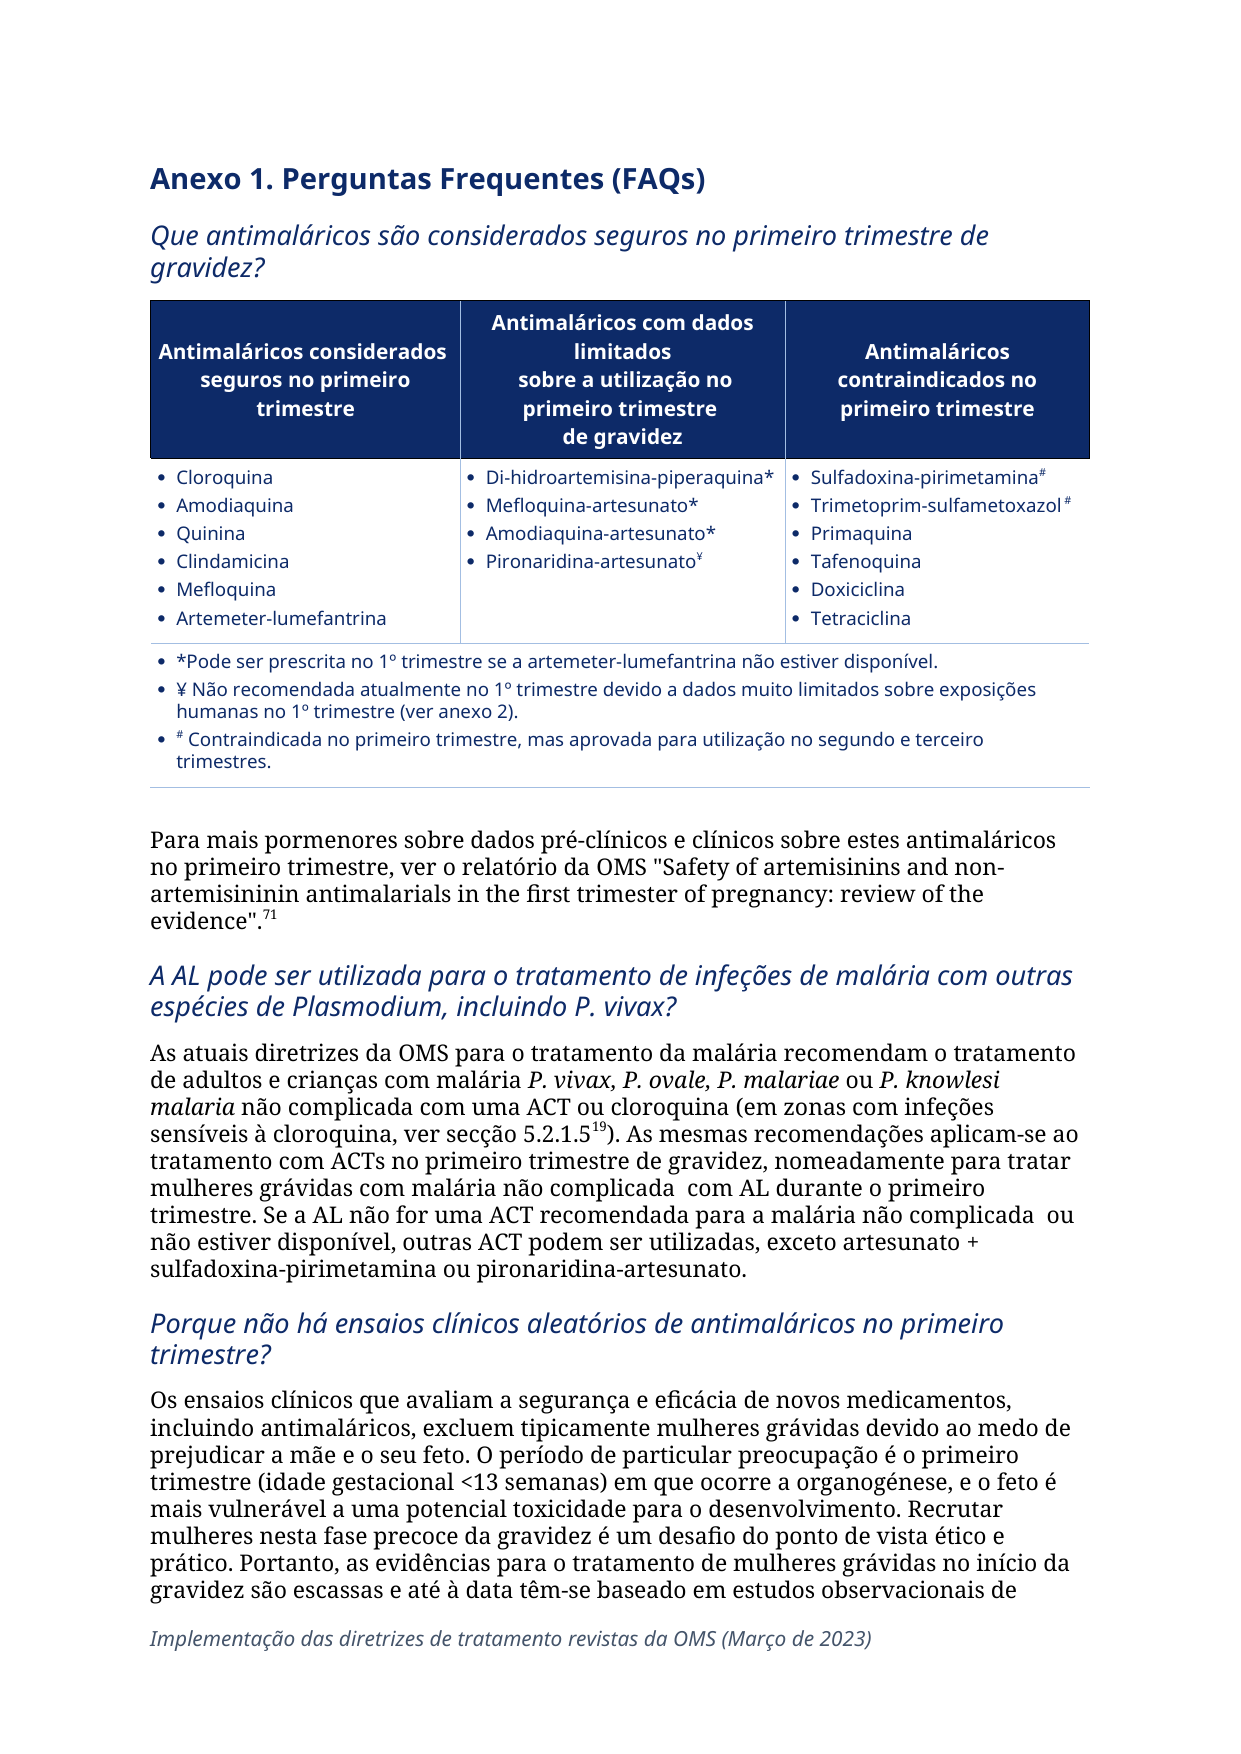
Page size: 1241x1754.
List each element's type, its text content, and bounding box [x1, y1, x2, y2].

table_cell Sulfadoxina-pirimetamina# Trimetoprim-sulfametoxazol # Primaquina Tafenoquina Doxiciclina Tetraciclina [786, 459, 1090, 643]
table_header Antimaláricos contraindicados no primeiro trimestre [786, 301, 1089, 458]
table_cell Cloroquina Amodiaquina Quinina Clindamicina Mefloquina Artemeter-lumefantrina [151, 459, 460, 643]
text Porque não há ensaios clínicos aleatórios de antimaláricos no primeiro trimestre? [150, 1308, 1090, 1371]
text As atuais diretrizes da OMS para o tratamento da malária recomendam o tratamento de adultos e crianças com malária P. vivax, P. ovale, P. malariae ou P. knowlesi malaria não complicada com uma ACT ou cloroquina (em zonas com infeções sensíveis à cloroquina, ver secção 5.2.1.519). As mesmas recomendações aplicam-se ao tratamento com ACTs no primeiro trimestre de gravidez, nomeadamente para tratar mulheres grávidas com malária não complicada com AL durante o primeiro trimestre. Se a AL não for uma ACT recomendada para a malária não complicada ou não estiver disponível, outras ACT podem ser utilizadas, exceto artesunato + sulfadoxina-pirimetamina ou pironaridina-artesunato. [150, 1039, 1090, 1283]
subtitle Anexo 1. Perguntas Frequentes (FAQs) [150, 162, 1090, 196]
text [150, 1387, 1090, 1604]
table_header Antimaláricos com dados limitados sobre a utilização no primeiro trimestre de gravidez [461, 301, 785, 458]
table_cell Di-hidroartemisina-piperaquina* Mefloquina-artesunato* Amodiaquina-artesunato* Pironaridina-artesunato¥ [461, 459, 785, 643]
text Que antimaláricos são considerados seguros no primeiro trimestre de gravidez? [150, 221, 1090, 283]
text Para mais pormenores sobre dados pré-clínicos e clínicos sobre estes antimaláricos no primeiro trimestre, ver o relatório da OMS "Safety of artemisinins and non-artemisininin antimalarials in the first trimester of pregnancy: review of the evidence".71 [150, 827, 1090, 935]
text A AL pode ser utilizada para o tratamento de infeções de malária com outras espécies de Plasmodium, incluindo P. vivax? [150, 960, 1090, 1023]
table_header Antimaláricos considerados seguros no primeiro trimestre [151, 301, 460, 458]
table_cell *Pode ser prescrita no 1º trimestre se a artemeter-lumefantrina não estiver disponível. ¥ Não recomendada atualmente no 1º trimestre devido a dados muito limitados sobre exposições humanas no 1º trimestre (ver anexo 2). # Contraindicada no primeiro trimestre, mas aprovada para utilização no segundo e terceiro trimestres. [151, 643, 1090, 787]
